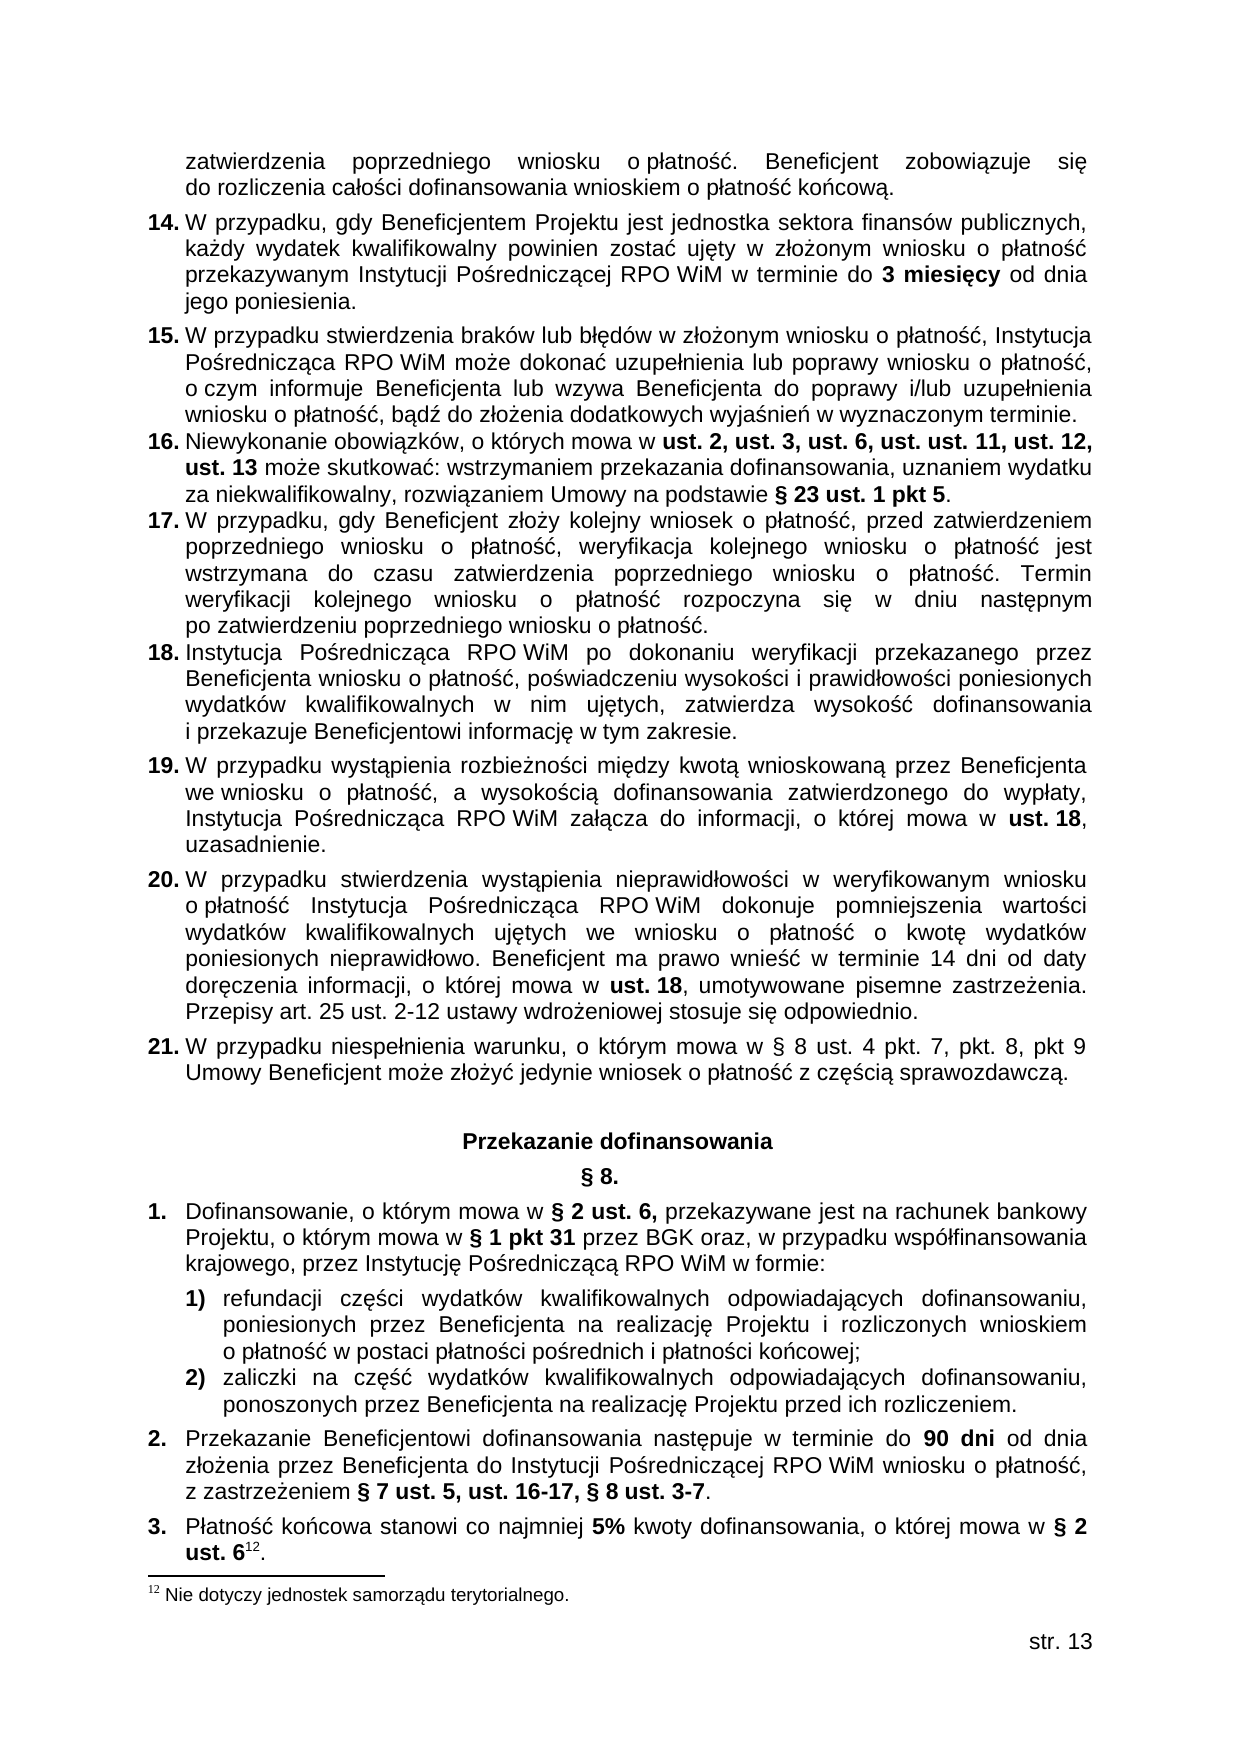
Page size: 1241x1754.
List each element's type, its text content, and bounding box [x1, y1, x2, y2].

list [148, 148, 1087, 200]
list Dofinansowanie, o którym mowa w § 2 ust. 6, przekazywane jest na rachunek bankowy Projektu, o którym mowa w § 1 pkt 31 przez BGK oraz, w przypadku współfinansowania krajowego, przez Instytucję Pośredniczącą RPO WiM w formie: [148, 1198, 1087, 1277]
list refundacji części wydatków kwalifikowalnych odpowiadających dofinansowaniu, poniesionych przez Beneficjenta na realizację Projektu i rozliczonych wnioskiem o płatność w postaci płatności pośrednich i płatności końcowej; [185, 1285, 1087, 1364]
list W przypadku niespełnienia warunku, o którym mowa w § 8 ust. 4 pkt. 7, pkt. 8, pkt 9 Umowy Beneficjent może złożyć jedynie wniosek o płatność z częścią sprawozdawczą. [148, 1033, 1087, 1085]
list zaliczki na część wydatków kwalifikowalnych odpowiadających dofinansowaniu, ponoszonych przez Beneficjenta na realizację Projektu przed ich rozliczeniem. [185, 1364, 1087, 1417]
list W przypadku wystąpienia rozbieżności między kwotą wnioskowaną przez Beneficjenta we wniosku o płatność, a wysokością dofinansowania zatwierdzonego do wypłaty, Instytucja Pośrednicząca RPO WiM załącza do informacji, o której mowa w ust. 18, uzasadnienie. [148, 752, 1087, 858]
list W przypadku stwierdzenia braków lub błędów w złożonym wniosku o płatność, Instytucja Pośrednicząca RPO WiM może dokonać uzupełnienia lub poprawy wniosku o płatność, o czym informuje Beneficjenta lub wzywa Beneficjenta do poprawy i/lub uzupełnienia wniosku o płatność, bądź do złożenia dodatkowych wyjaśnień w wyznaczonym terminie. [148, 322, 1093, 428]
list Instytucja Pośrednicząca RPO WiM po dokonaniu weryfikacji przekazanego przez Beneficjenta wniosku o płatność, poświadczeniu wysokości i prawidłowości poniesionych wydatków kwalifikowalnych w nim ujętych, zatwierdza wysokość dofinansowania i przekazuje Beneficjentowi informację w tym zakresie. [148, 639, 1093, 744]
list W przypadku stwierdzenia wystąpienia nieprawidłowości w weryfikowanym wniosku o płatność Instytucja Pośrednicząca RPO WiM dokonuje pomniejszenia wartości wydatków kwalifikowalnych ujętych we wniosku o płatność o kwotę wydatków poniesionych nieprawidłowo. Beneficjent ma prawo wnieść w terminie 14 dni od daty doręczenia informacji, o której mowa w ust. 18, umotywowane pisemne zastrzeżenia. Przepisy art. 25 ust. 2-12 ustawy wdrożeniowej stosuje się odpowiednio. [148, 866, 1087, 1024]
list Niewykonanie obowiązków, o których mowa w ust. 2, ust. 3, ust. 6, ust. ust. 11, ust. 12, ust. 13 może skutkować: wstrzymaniem przekazania dofinansowania, uznaniem wydatku za niekwalifikowalny, rozwiązaniem Umowy na podstawie § 23 ust. 1 pkt 5. [148, 428, 1093, 507]
list W przypadku, gdy Beneficjent złoży kolejny wniosek o płatność, przed zatwierdzeniem poprzedniego wniosku o płatność, weryfikacja kolejnego wniosku o płatność jest wstrzymana do czasu zatwierdzenia poprzedniego wniosku o płatność. Termin weryfikacji kolejnego wniosku o płatność rozpoczyna się w dniu następnym po zatwierdzeniu poprzedniego wniosku o płatność. [148, 507, 1093, 639]
list W przypadku, gdy Beneficjentem Projektu jest jednostka sektora finansów publicznych, każdy wydatek kwalifikowalny powinien zostać ujęty w złożonym wniosku o płatność przekazywanym Instytucji Pośredniczącej RPO WiM w terminie do 3 miesięcy od dnia jego poniesienia. [148, 209, 1087, 314]
text Przekazanie dofinansowania [148, 1128, 1087, 1155]
list Przekazanie Beneficjentowi dofinansowania następuje w terminie do 90 dni od dnia złożenia przez Beneficjenta do Instytucji Pośredniczącej RPO WiM wniosku o płatność, z zastrzeżeniem § 7 ust. 5, ust. 16-17, § 8 ust. 3-7. [148, 1425, 1087, 1504]
list Płatność końcowa stanowi co najmniej 5% kwoty dofinansowania, o której mowa w § 2 ust. 6. [148, 1513, 1087, 1565]
